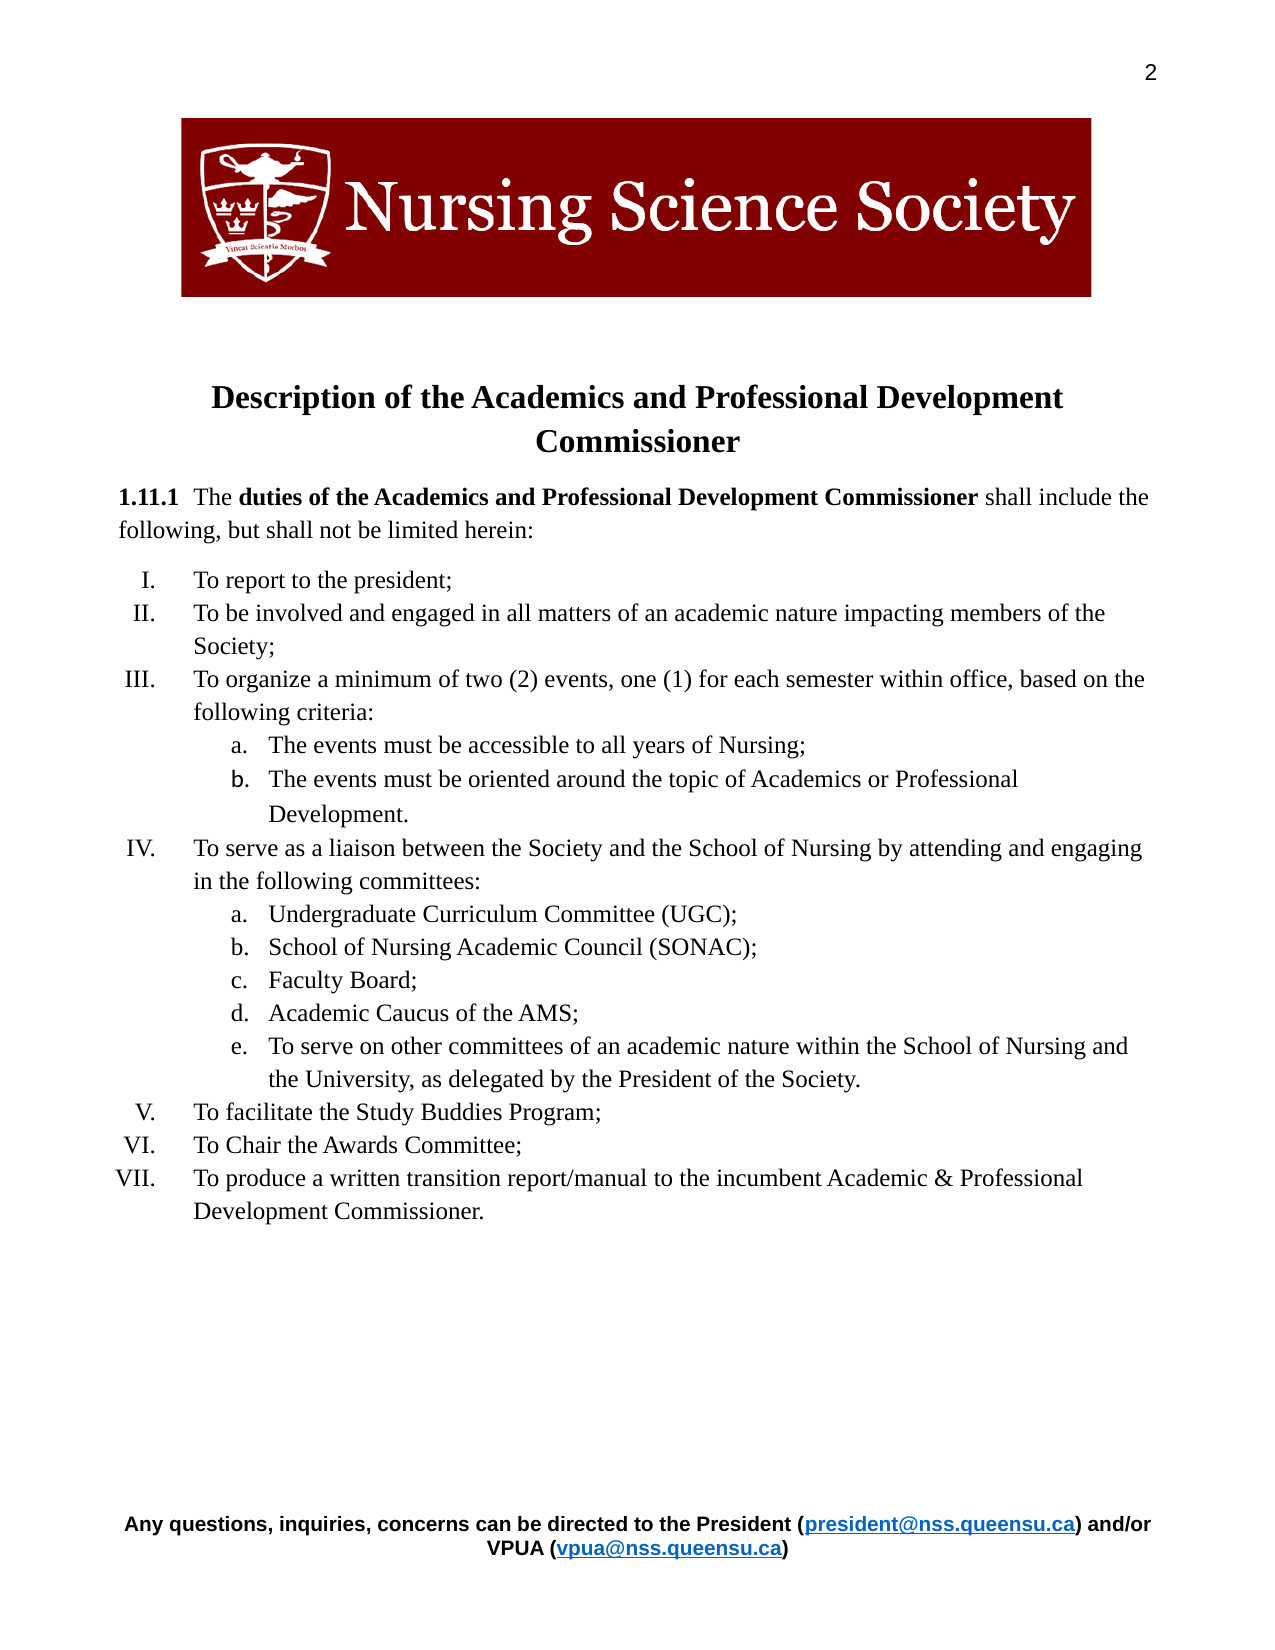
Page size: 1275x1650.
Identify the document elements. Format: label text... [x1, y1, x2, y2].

list To report to the president; [156, 565, 1157, 594]
picture [179, 118, 1091, 297]
list To serve as a liaison between the Society and the School of Nursing by attending and engaging in the following committees: [156, 833, 1157, 895]
list Faculty Board; [231, 965, 1157, 994]
list To produce a written transition report/manual to the incumbent Academic & Professional Development Commissioner. [156, 1163, 1157, 1225]
list Academic Caucus of the AMS; [231, 998, 1157, 1027]
list Undergraduate Curriculum Committee (UGC); [231, 899, 1157, 928]
list To organize a minimum of two (2) events, one (1) for each semester within office, based on the following criteria: [156, 664, 1157, 726]
list To facilitate the Study Buddies Program; [156, 1097, 1157, 1126]
text Description of the Academics and Professional Development Commissioner [118, 378, 1157, 460]
list To serve on other committees of an academic nature within the School of Nursing and the University, as delegated by the President of the Society. [231, 1031, 1157, 1093]
text 1.11.1 The duties of the Academics and Professional Development Commissioner shall include the following, but shall not be limited herein: [118, 482, 1157, 544]
list The events must be oriented around the topic of Academics or Professional Development. [231, 763, 1157, 829]
list To Chair the Awards Committee; [156, 1130, 1157, 1159]
list School of Nursing Academic Council (SONAC); [231, 932, 1157, 961]
list The events must be accessible to all years of Nursing; [231, 730, 1157, 759]
list To be involved and engaged in all matters of an academic nature impacting members of the Society; [156, 598, 1157, 660]
